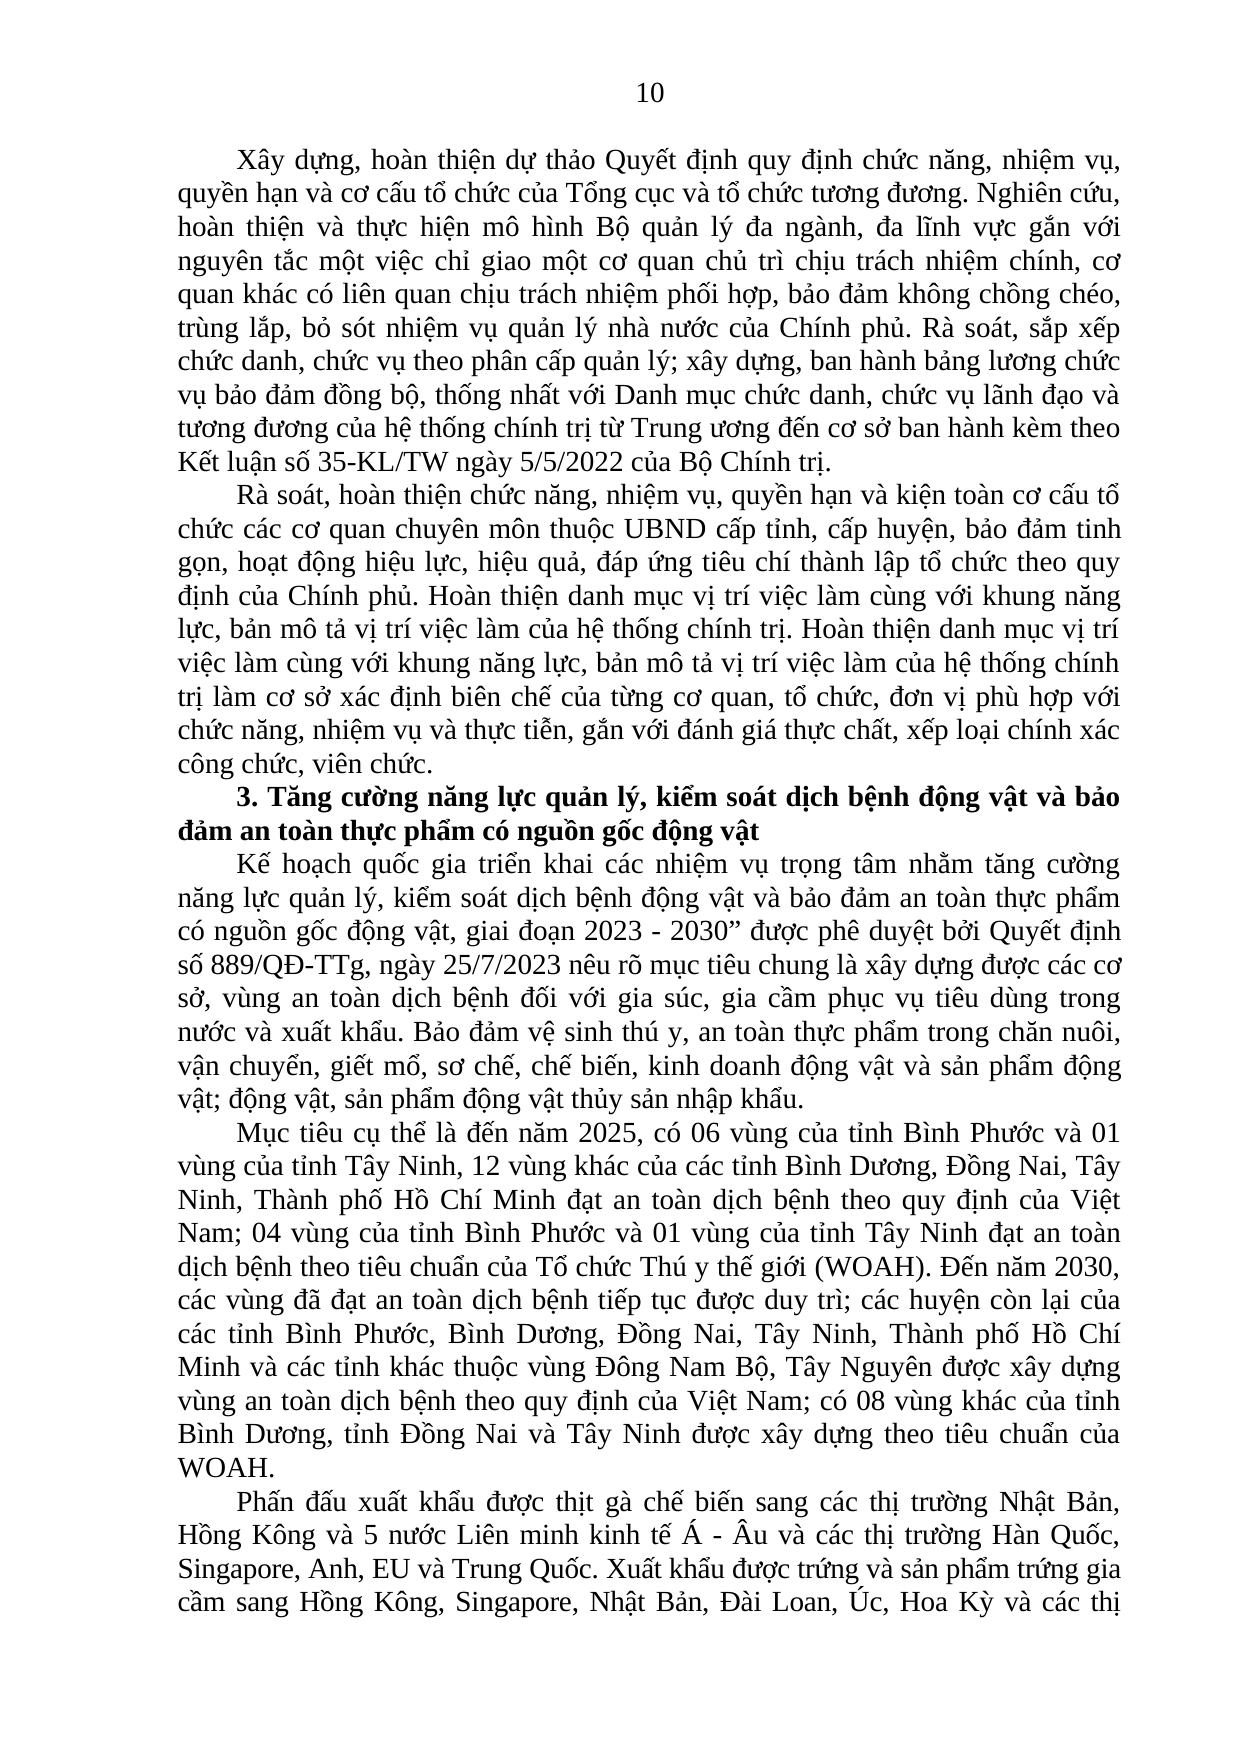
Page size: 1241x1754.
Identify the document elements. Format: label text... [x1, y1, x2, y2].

text Kế hoạch quốc gia triển khai các nhiệm vụ trọng tâm nhằm tăng cường năng lực quản lý, kiểm soát dịch bệnh động vật và bảo đảm an toàn thực phẩm có nguồn gốc động vật, giai đoạn 2023 - 2030” được phê duyệt bởi Quyết định số 889/QĐ-TTg, ngày 25/7/2023 nêu rõ mục tiêu chung là xây dựng được các cơ sở, vùng an toàn dịch bệnh đối với gia súc, gia cầm phục vụ tiêu dùng trong nước và xuất khẩu. Bảo đảm vệ sinh thú y, an toàn thực phẩm trong chăn nuôi, vận chuyển, giết mổ, sơ chế, chế biến, kinh doanh động vật và sản phẩm động vật; động vật, sản phẩm động vật thủy sản nhập khẩu. [177, 846, 1122, 1115]
text Rà soát, hoàn thiện chức năng, nhiệm vụ, quyền hạn và kiện toàn cơ cấu tổ chức các cơ quan chuyên môn thuộc UBND cấp tỉnh, cấp huyện, bảo đảm tinh gọn, hoạt động hiệu lực, hiệu quả, đáp ứng tiêu chí thành lập tổ chức theo quy định của Chính phủ. Hoàn thiện danh mục vị trí việc làm cùng với khung năng lực, bản mô tả vị trí việc làm của hệ thống chính trị. Hoàn thiện danh mục vị trí việc làm cùng với khung năng lực, bản mô tả vị trí việc làm của hệ thống chính trị làm cơ sở xác định biên chế của từng cơ quan, tổ chức, đơn vị phù hợp với chức năng, nhiệm vụ và thực tiễn, gắn với đánh giá thực chất, xếp loại chính xác công chức, viên chức. [177, 477, 1122, 779]
text Xây dựng, hoàn thiện dự thảo Quyết định quy định chức năng, nhiệm vụ, quyền hạn và cơ cấu tổ chức của Tổng cục và tổ chức tương đương. Nghiên cứu, hoàn thiện và thực hiện mô hình Bộ quản lý đa ngành, đa lĩnh vực gắn với nguyên tắc một việc chỉ giao một cơ quan chủ trì chịu trách nhiệm chính, cơ quan khác có liên quan chịu trách nhiệm phối hợp, bảo đảm không chồng chéo, trùng lắp, bỏ sót nhiệm vụ quản lý nhà nước của Chính phủ. Rà soát, sắp xếp chức danh, chức vụ theo phân cấp quản lý; xây dựng, ban hành bảng lương chức vụ bảo đảm đồng bộ, thống nhất với Danh mục chức danh, chức vụ lãnh đạo và tương đương của hệ thống chính trị từ Trung ương đến cơ sở ban hành kèm theo Kết luận số 35-KL/TW ngày 5/5/2022 của Bộ Chính trị. [177, 142, 1122, 477]
text 3. Tăng cường năng lực quản lý, kiểm soát dịch bệnh động vật và bảo đảm an toàn thực phẩm có nguồn gốc động vật [177, 779, 1122, 846]
text Mục tiêu cụ thể là đến năm 2025, có 06 vùng của tỉnh Bình Phước và 01 vùng của tỉnh Tây Ninh, 12 vùng khác của các tỉnh Bình Dương, Đồng Nai, Tây Ninh, Thành phố Hồ Chí Minh đạt an toàn dịch bệnh theo quy định của Việt Nam; 04 vùng của tỉnh Bình Phước và 01 vùng của tỉnh Tây Ninh đạt an toàn dịch bệnh theo tiêu chuẩn của Tổ chức Thú y thế giới (WOAH). Đến năm 2030, các vùng đã đạt an toàn dịch bệnh tiếp tục được duy trì; các huyện còn lại của các tỉnh Bình Phước, Bình Dương, Đồng Nai, Tây Ninh, Thành phố Hồ Chí Minh và các tỉnh khác thuộc vùng Đông Nam Bộ, Tây Nguyên được xây dựng vùng an toàn dịch bệnh theo quy định của Việt Nam; có 08 vùng khác của tỉnh Bình Dương, tỉnh Đồng Nai và Tây Ninh được xây dựng theo tiêu chuẩn của WOAH. [177, 1115, 1122, 1484]
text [177, 1484, 1122, 1618]
